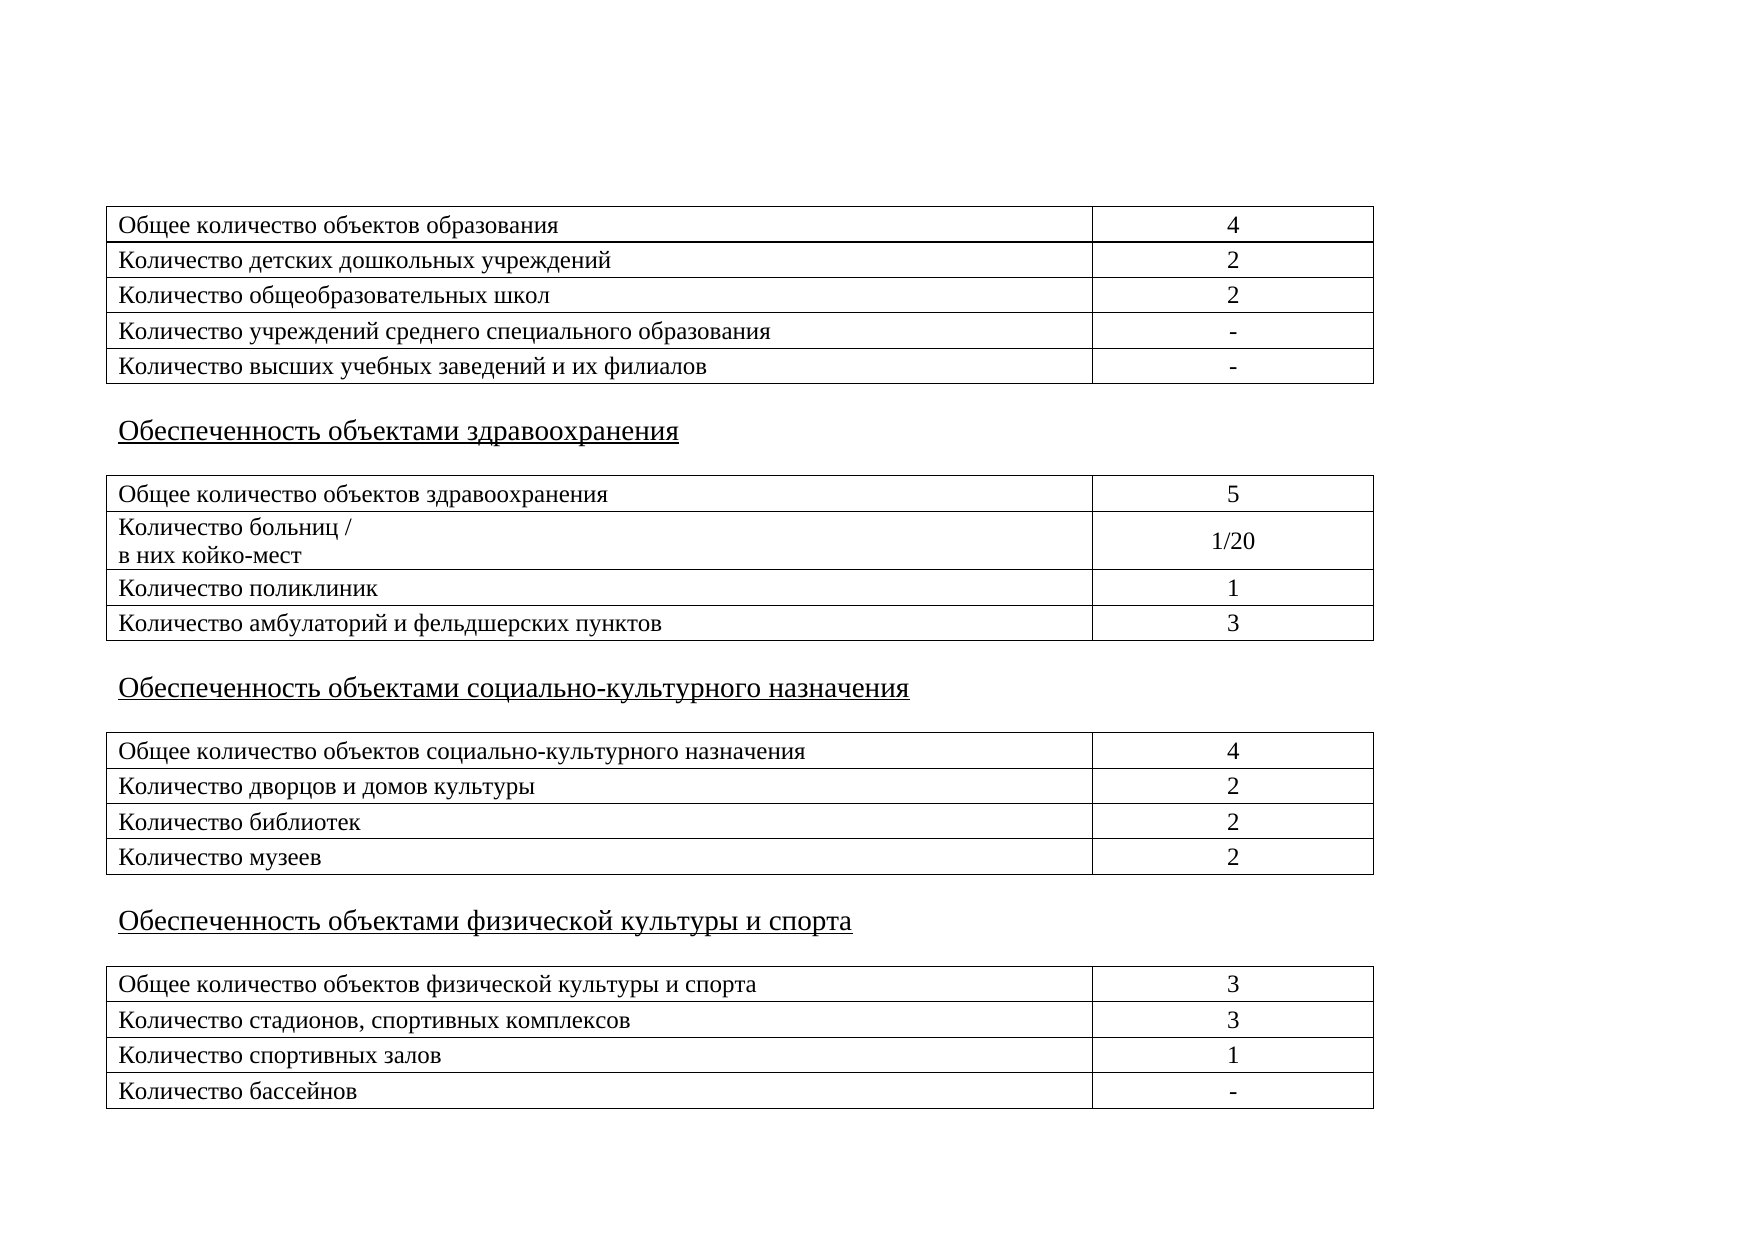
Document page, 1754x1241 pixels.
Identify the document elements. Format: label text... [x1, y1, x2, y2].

table_header 5 [1093, 476, 1373, 511]
table_cell Количество общеобразовательных школ [107, 278, 1092, 312]
table_cell 2 [1093, 243, 1373, 277]
table_header 4 [1093, 207, 1373, 241]
table_cell Количество библиотек [107, 804, 1092, 838]
table_cell 3 [1093, 606, 1373, 640]
table_cell Количество высших учебных заведений и их филиалов [107, 349, 1092, 383]
table_cell - [1093, 313, 1373, 348]
table_cell 1/20 [1093, 512, 1373, 569]
table_cell - [1093, 349, 1373, 383]
table_cell 1 [1093, 1038, 1373, 1072]
table_cell Количество музеев [107, 839, 1092, 874]
table_cell 2 [1093, 804, 1373, 838]
text Обеспеченность объектами физической культуры и спорта [118, 903, 1636, 937]
table_cell 2 [1093, 278, 1373, 312]
table_cell Количество поликлиник [107, 570, 1092, 604]
table_cell 1 [1093, 570, 1373, 604]
table_cell - [1093, 1073, 1373, 1107]
table_header Общее количество объектов образования [107, 207, 1092, 241]
table_cell Количество учреждений среднего специального образования [107, 313, 1092, 348]
table_cell 3 [1093, 1002, 1373, 1037]
table_cell Количество больниц / в них койко-мест [107, 512, 1092, 569]
table_header 3 [1093, 967, 1373, 1001]
table_header 4 [1093, 733, 1373, 767]
table_header Общее количество объектов здравоохранения [107, 476, 1092, 511]
table_cell 2 [1093, 839, 1373, 874]
subtitle Обеспеченность объектами социально-культурного назначения [118, 670, 1636, 703]
table_header Общее количество объектов социально-культурного назначения [107, 733, 1092, 767]
table_header Общее количество объектов физической культуры и спорта [107, 967, 1092, 1001]
table_cell Количество спортивных залов [107, 1038, 1092, 1072]
text Обеспеченность объектами здравоохранения [118, 413, 1636, 446]
table_cell Количество стадионов, спортивных комплексов [107, 1002, 1092, 1037]
table_cell Количество дворцов и домов культуры [107, 769, 1092, 803]
table_cell Количество бассейнов [107, 1073, 1092, 1107]
table_cell Количество детских дошкольных учреждений [107, 243, 1092, 277]
table_cell Количество амбулаторий и фельдшерских пунктов [107, 606, 1092, 640]
table_cell 2 [1093, 769, 1373, 803]
